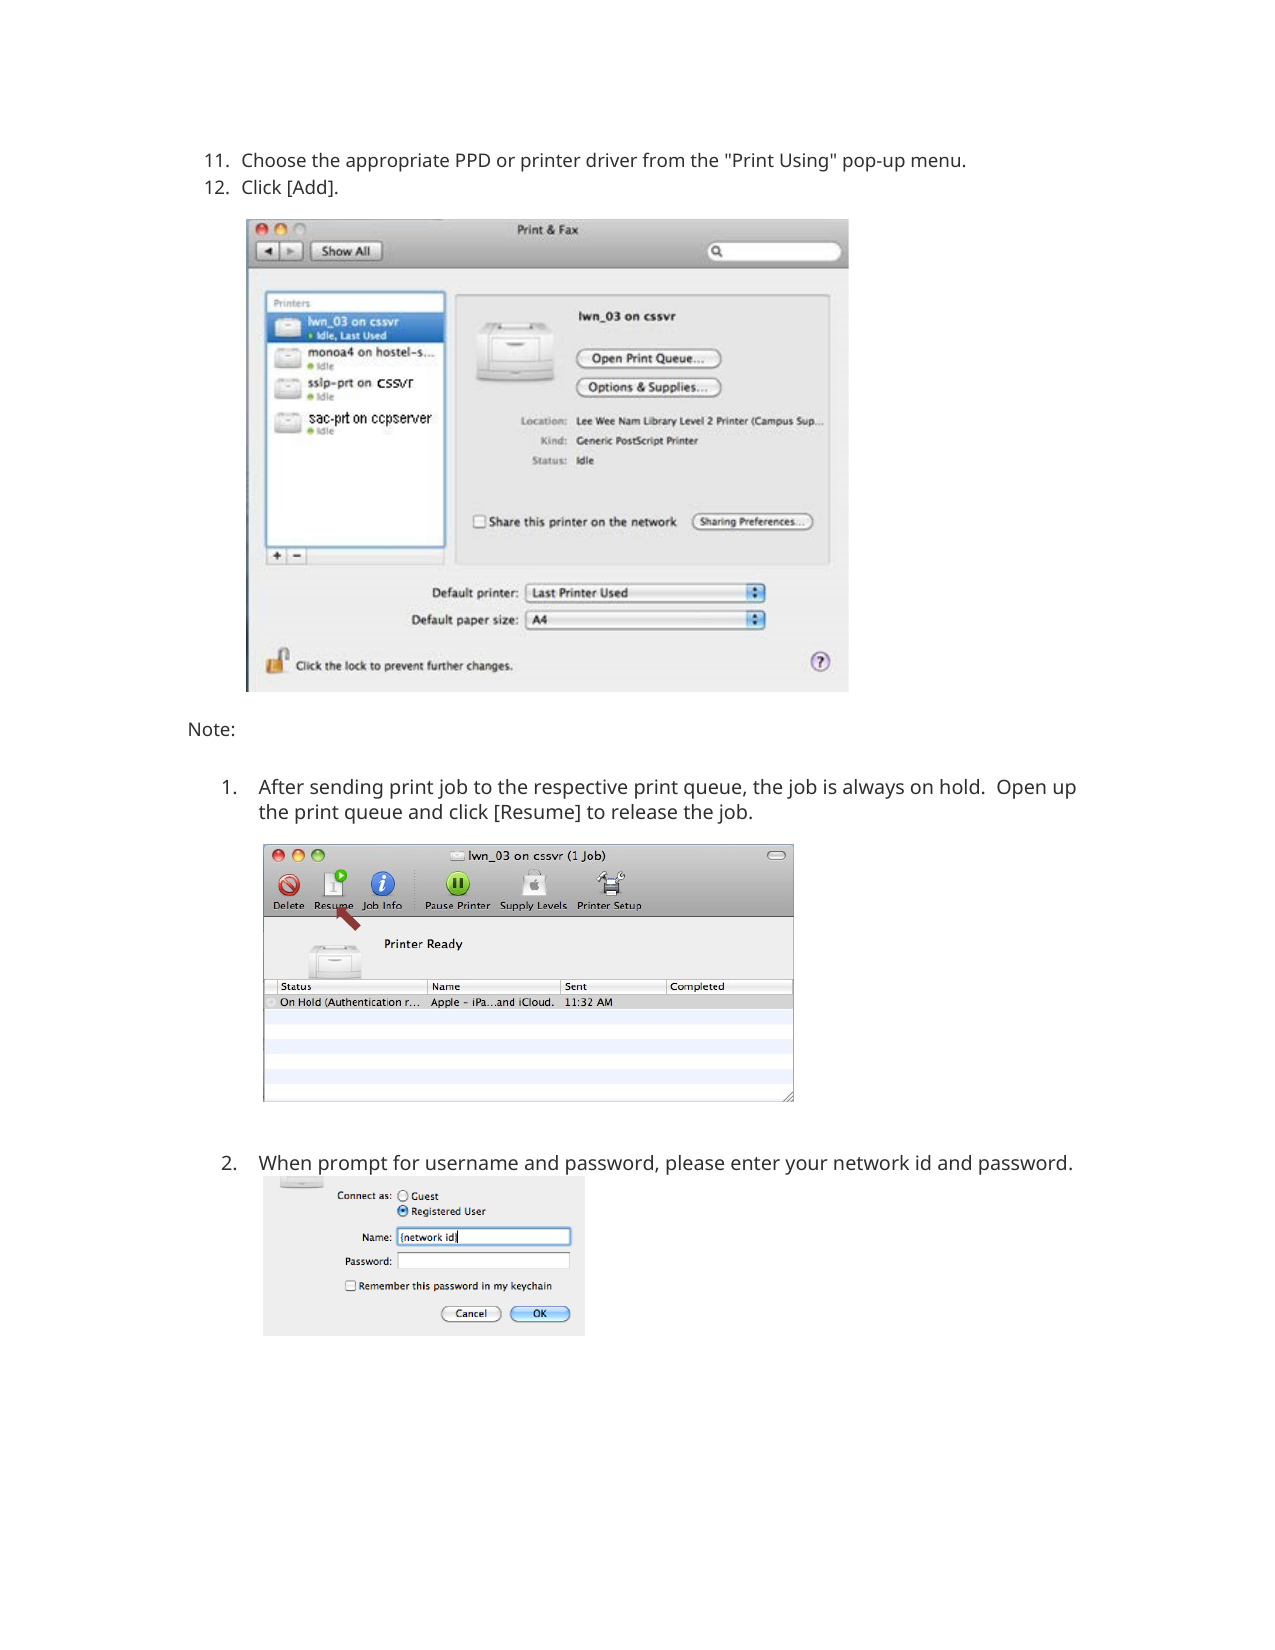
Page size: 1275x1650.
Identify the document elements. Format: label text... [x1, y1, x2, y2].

list When prompt for username and password, please enter your network id and password. [221, 1149, 1078, 1176]
list Choose the appropriate PPD or printer driver from the "Print Using" pop-up menu. [203, 148, 1078, 173]
picture [262, 1176, 585, 1336]
text Note: [187, 716, 1078, 742]
picture [263, 844, 794, 1102]
picture [246, 219, 849, 692]
list After sending print job to the respective print queue, the job is always on hold. Open up the print queue and click [Resume] to release the job. [221, 774, 1078, 825]
list Click [Add]. [203, 174, 1078, 200]
